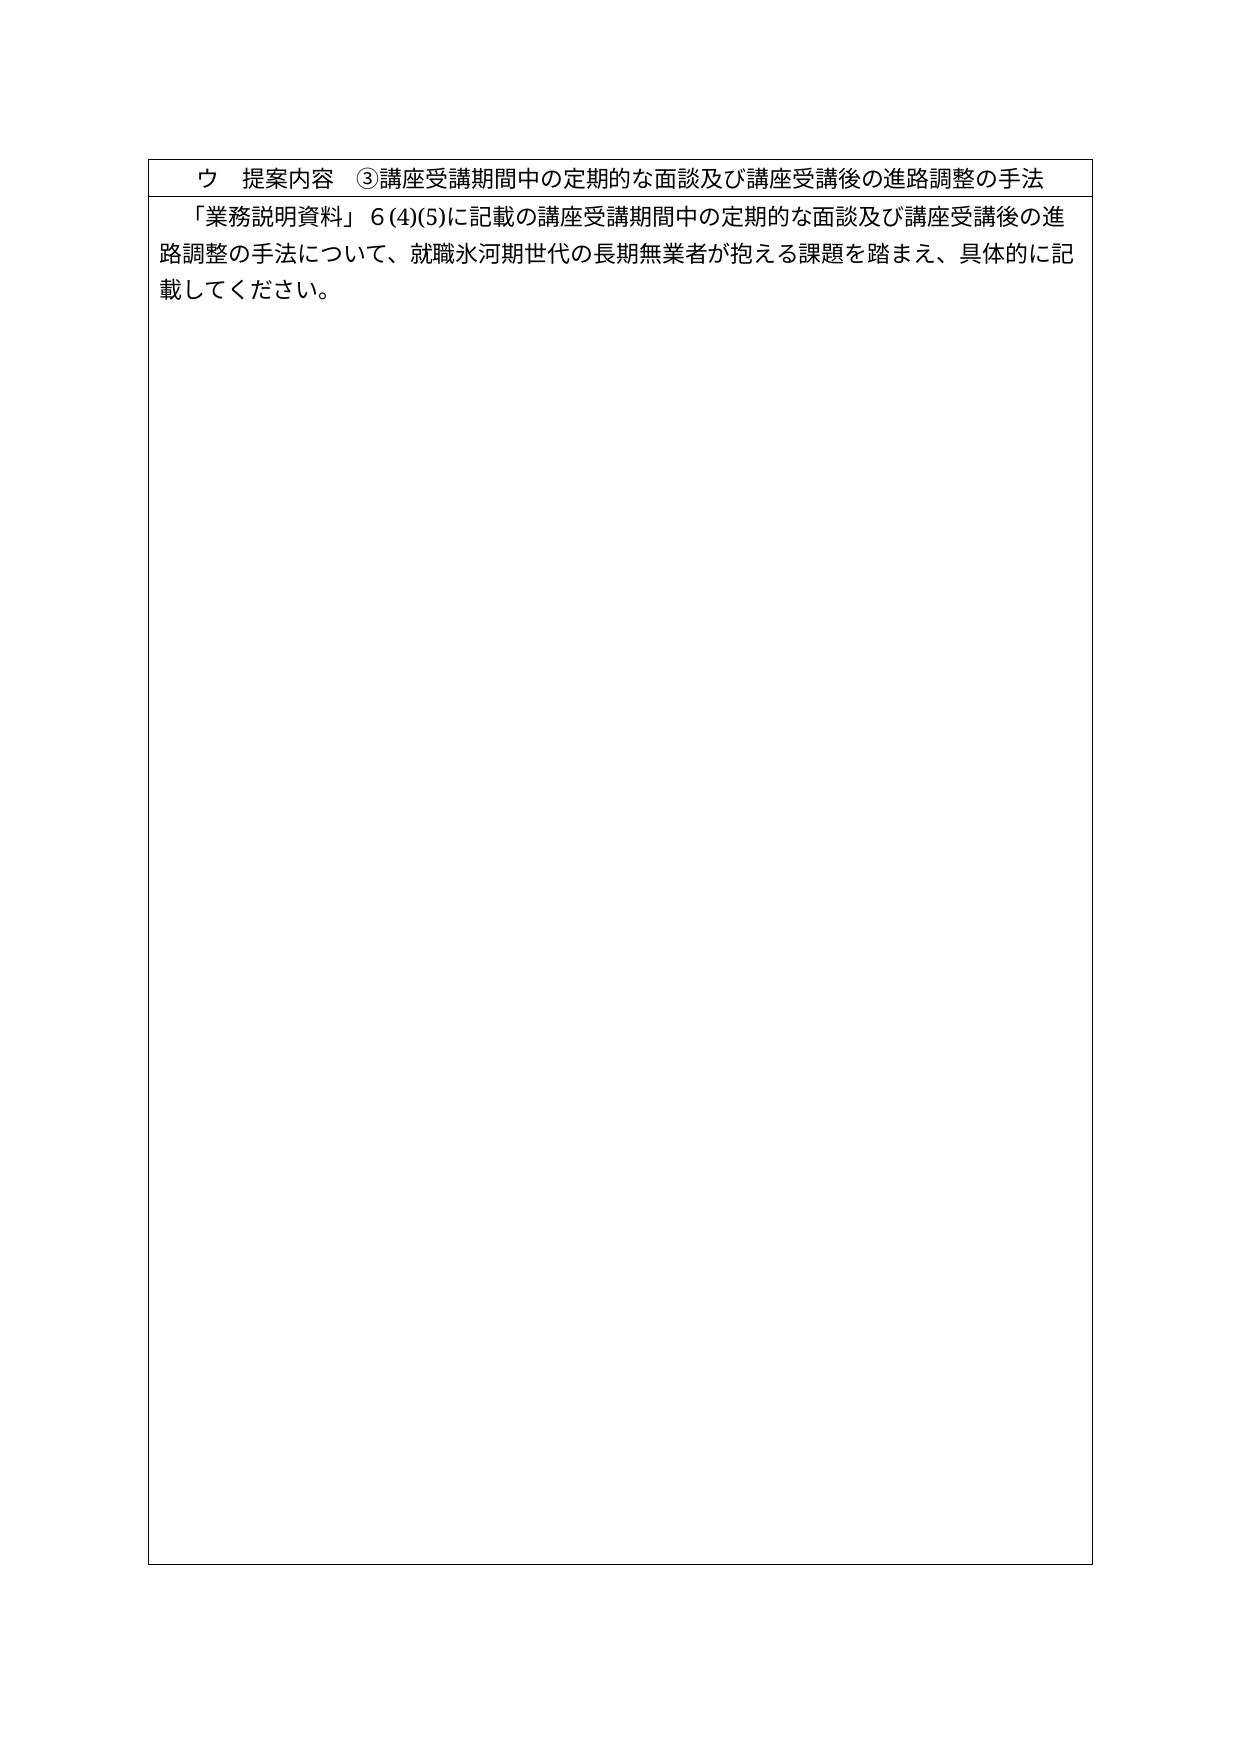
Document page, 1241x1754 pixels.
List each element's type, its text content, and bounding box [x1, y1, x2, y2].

table_header ウ 提案内容 ③講座受講期間中の定期的な面談及び講座受講後の進路調整の手法 [149, 160, 1092, 196]
table_cell 「業務説明資料」６(4)(5)に記載の講座受講期間中の定期的な面談及び講座受講後の進路調整の手法について、就職氷河期世代の長期無業者が抱える課題を踏まえ、具体的に記載してください。 [149, 197, 1092, 1564]
